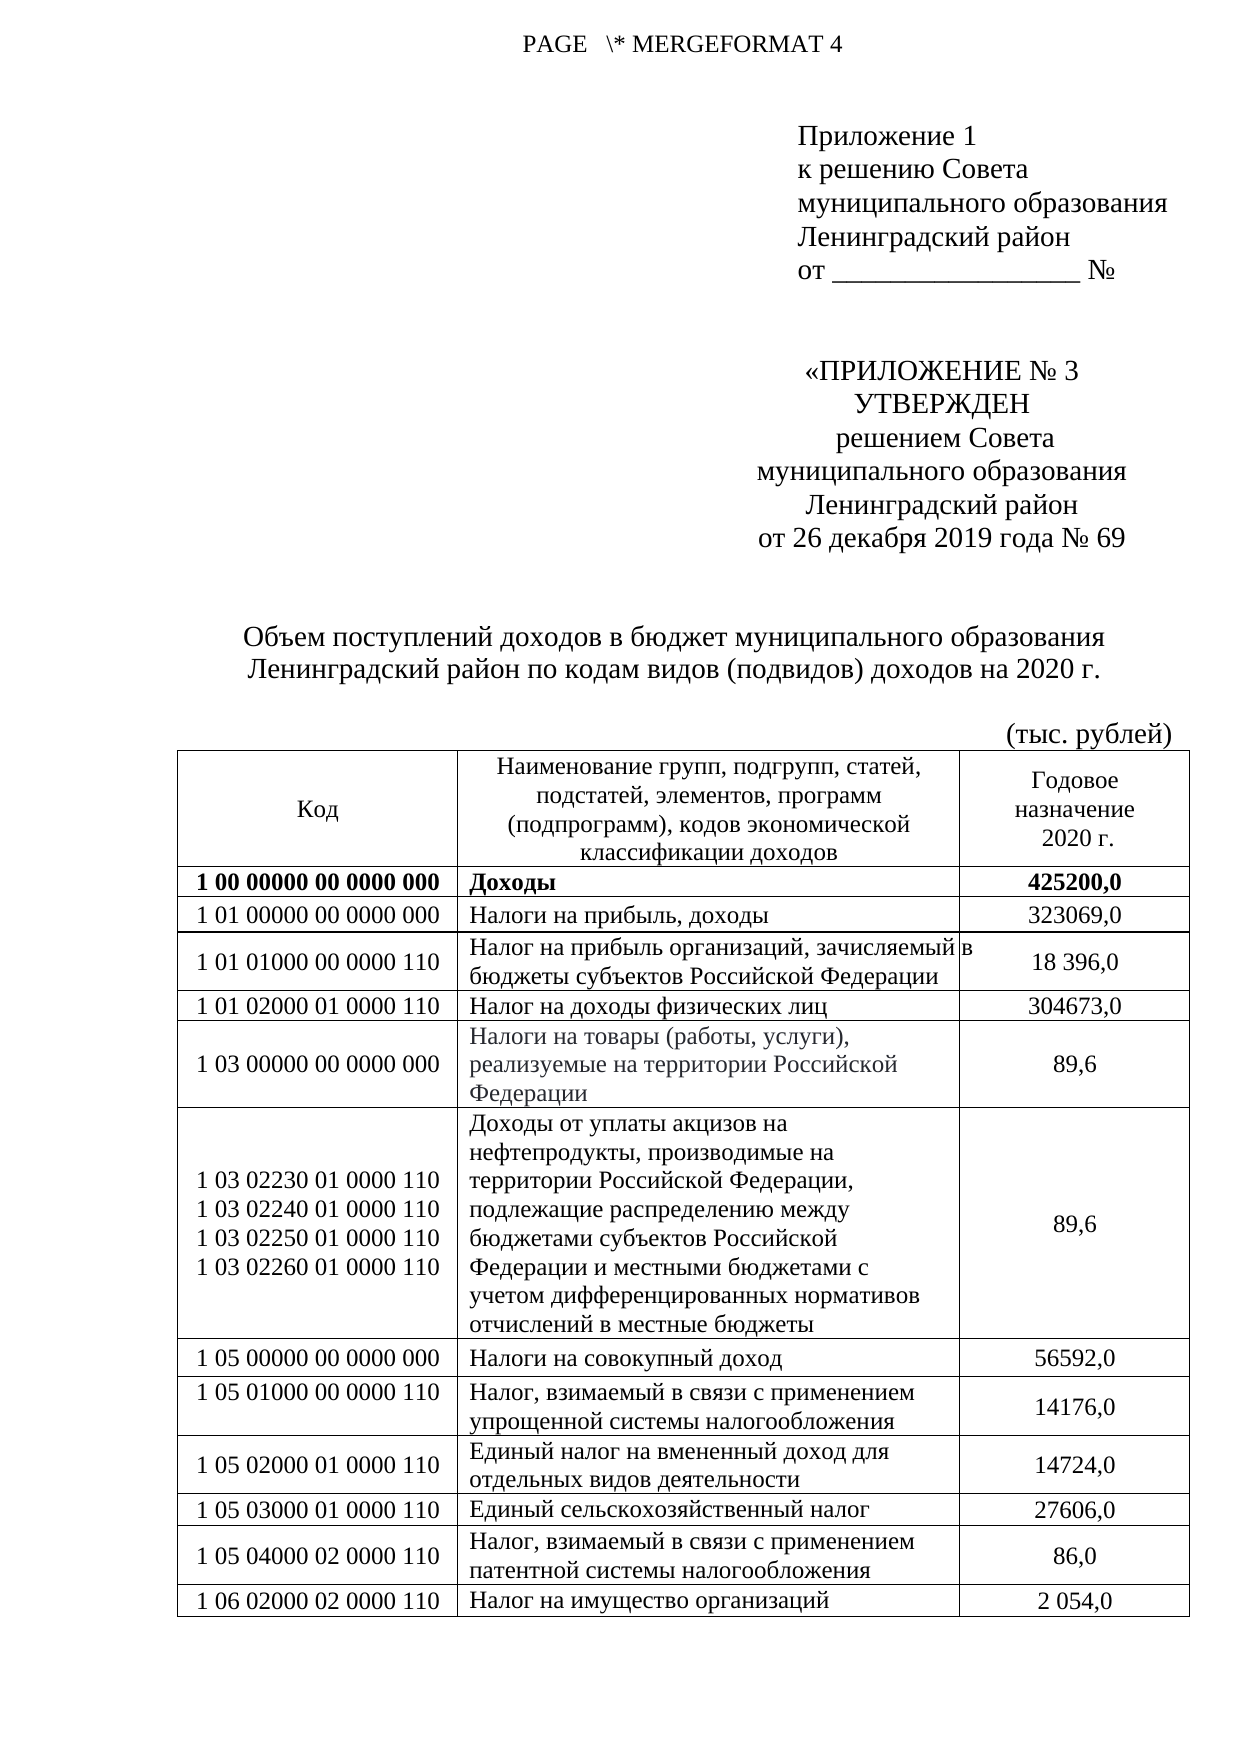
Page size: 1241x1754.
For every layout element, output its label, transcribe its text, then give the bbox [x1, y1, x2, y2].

table_cell 56592,0 [960, 1339, 1189, 1376]
table_cell Доходы от уплаты акцизов на нефтепродукты, производимые на территории Российской Федерации, подлежащие распределению между бюджетами субъектов Российской Федерации и местными бюджетами с учетом дифференцированных нормативов отчислений в местные бюджеты [458, 1108, 959, 1338]
table_header Код [178, 751, 457, 866]
text муниципального образования [702, 453, 1181, 487]
table_cell 89,6 [960, 1108, 1189, 1338]
table_cell 18 396,0 [960, 933, 1189, 990]
table_cell 1 06 02000 02 0000 110 [178, 1585, 457, 1616]
table_cell 1 01 01000 00 0000 110 [178, 933, 457, 990]
table_header Годовое назначение 2020 г. [960, 751, 1189, 866]
text (тыс. рублей) [915, 717, 1190, 750]
table_cell 1 00 00000 00 0000 000 [178, 867, 457, 896]
table_cell Налоги на товары (работы, услуги), реализуемые на территории Российской Федерации [458, 1021, 959, 1107]
table_cell 1 05 00000 00 0000 000 [178, 1339, 457, 1376]
table_cell 86,0 [960, 1526, 1189, 1584]
text Приложение 1 [702, 118, 1181, 152]
table_cell Доходы [458, 867, 959, 896]
table_cell 1 01 02000 01 0000 110 [178, 991, 457, 1020]
table_cell 89,6 [960, 1021, 1189, 1107]
table_header Наименование групп, подгрупп, статей, подстатей, элементов, программ (подпрограмм), кодов экономической классификации доходов [458, 751, 959, 866]
text Ленинградский район [702, 219, 1181, 252]
table_cell 1 03 02230 01 0000 110 1 03 02240 01 0000 110 1 03 02250 01 0000 110 1 03 02260 01 0000 110 [178, 1108, 457, 1338]
table_cell 14724,0 [960, 1436, 1189, 1493]
table_cell Налог, взимаемый в связи с применением патентной системы налогообложения [458, 1526, 959, 1584]
table_cell Налог на имущество организаций [458, 1585, 959, 1616]
table_cell Налог, взимаемый в связи с применением упрощенной системы налогообложения [458, 1377, 959, 1435]
table_cell 304673,0 [960, 991, 1189, 1020]
table_cell Налоги на прибыль, доходы [458, 897, 959, 931]
text муниципального образования [702, 185, 1181, 219]
text решением Совета [702, 420, 1181, 453]
text к решению Совета [702, 152, 1181, 185]
table_cell 323069,0 [960, 897, 1189, 931]
text Объем поступлений доходов в бюджет муниципального образования Ленинградский район по кодам видов (подвидов) доходов на 2020 г. [177, 621, 1171, 685]
text УТВЕРЖДЕН [702, 386, 1181, 420]
table_cell 1 01 00000 00 0000 000 [178, 897, 457, 931]
table_cell Налог на прибыль организаций, зачисляемый в бюджеты субъектов Российской Федерации [458, 933, 959, 990]
table_cell 1 05 04000 02 0000 110 [178, 1526, 457, 1584]
table_cell Единый сельскохозяйственный налог [458, 1494, 959, 1525]
text от _________________ № [702, 252, 1181, 286]
table_cell 14176,0 [960, 1377, 1189, 1435]
table_cell 27606,0 [960, 1494, 1189, 1525]
text Ленинградский район [702, 487, 1181, 521]
table_cell Налоги на совокупный доход [458, 1339, 959, 1376]
table_cell Налог на доходы физических лиц [458, 991, 959, 1020]
table_cell 1 05 03000 01 0000 110 [178, 1494, 457, 1525]
text от 26 декабря 2019 года № 69 [702, 521, 1181, 554]
table_cell Единый налог на вмененный доход для отдельных видов деятельности [458, 1436, 959, 1493]
table_cell 1 05 02000 01 0000 110 [178, 1436, 457, 1493]
table_cell 425200,0 [960, 867, 1189, 896]
table_cell 2 054,0 [960, 1585, 1189, 1616]
table_cell 1 03 00000 00 0000 000 [178, 1021, 457, 1107]
table_cell 1 05 01000 00 0000 110 [178, 1377, 457, 1435]
text «ПРИЛОЖЕНИЕ № 3 [702, 353, 1181, 386]
